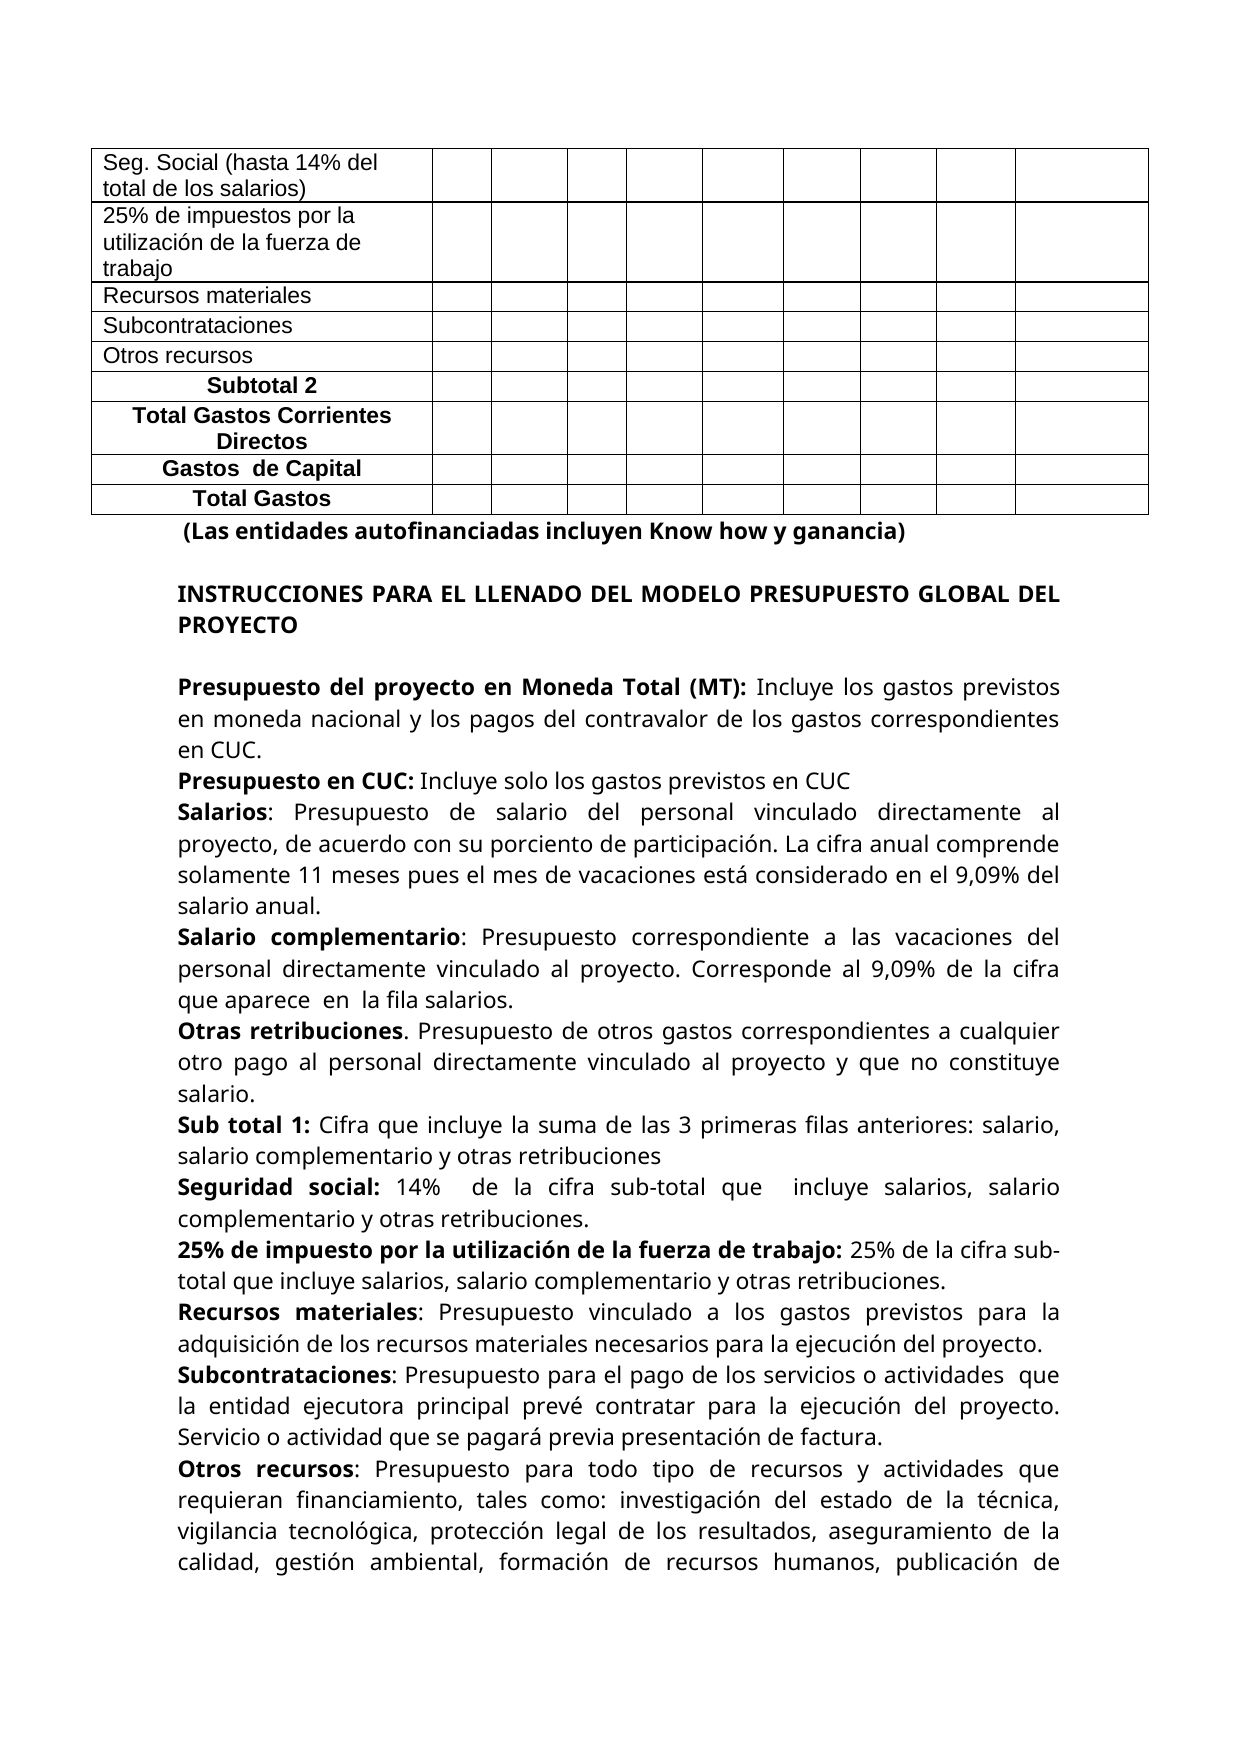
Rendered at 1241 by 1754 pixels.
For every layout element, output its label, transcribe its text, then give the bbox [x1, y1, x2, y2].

table_cell [568, 342, 626, 371]
table_cell Total Gastos Corrientes Directos [92, 402, 432, 454]
text Sub total 1: Cifra que incluye la suma de las 3 primeras filas anteriores: salario, salario complementario y otras retribuciones [177, 1109, 1061, 1171]
table_cell [703, 203, 783, 281]
table_cell [433, 342, 491, 371]
table_cell [937, 203, 1015, 281]
table_cell [492, 402, 567, 454]
table_cell [492, 372, 567, 401]
table_cell [492, 342, 567, 371]
table_cell [703, 342, 783, 371]
table_cell [861, 203, 936, 281]
table_cell [861, 485, 936, 514]
text Recursos materiales: Presupuesto vinculado a los gastos previstos para la adquisición de los recursos materiales necesarios para la ejecución del proyecto. [177, 1296, 1061, 1359]
table_cell [937, 312, 1015, 341]
table_cell [937, 342, 1015, 371]
table_cell [492, 312, 567, 341]
table_cell [861, 342, 936, 371]
table_cell [703, 485, 783, 514]
table_cell [568, 283, 626, 311]
table_cell [703, 402, 783, 454]
text 25% de impuesto por la utilización de la fuerza de trabajo: 25% de la cifra sub-total que incluye salarios, salario complementario y otras retribuciones. [177, 1234, 1061, 1296]
table_cell Subtotal 2 [92, 372, 432, 401]
table_cell [937, 485, 1015, 514]
table_cell [1016, 312, 1148, 341]
table_cell Otros recursos [92, 342, 432, 371]
table_cell [627, 485, 702, 514]
table_cell [492, 455, 567, 484]
text (Las entidades autofinanciadas incluyen Know how y ganancia) [177, 515, 1061, 546]
table_cell [433, 312, 491, 341]
table_cell [627, 402, 702, 454]
table_cell [1016, 402, 1148, 454]
table_cell [568, 372, 626, 401]
table_cell [1016, 203, 1148, 281]
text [177, 1452, 1061, 1577]
table_cell [784, 149, 860, 201]
table_cell Subcontrataciones [92, 312, 432, 341]
table_cell [568, 485, 626, 514]
table_cell [433, 203, 491, 281]
table_cell [861, 455, 936, 484]
table_cell [703, 372, 783, 401]
table_cell [433, 455, 491, 484]
table_cell [937, 283, 1015, 311]
table_cell [784, 372, 860, 401]
table_cell [1016, 455, 1148, 484]
table_cell [937, 149, 1015, 201]
table_cell [568, 149, 626, 201]
table_cell [627, 149, 702, 201]
table_cell [1016, 372, 1148, 401]
table_cell [784, 283, 860, 311]
table_cell Gastos de Capital [92, 455, 432, 484]
table_cell [937, 402, 1015, 454]
table_cell [568, 402, 626, 454]
text Salarios: Presupuesto de salario del personal vinculado directamente al proyecto, de acuerdo con su porciento de participación. La cifra anual comprende solamente 11 meses pues el mes de vacaciones está considerado en el 9,09% del salario anual. [177, 796, 1061, 921]
table_cell [433, 402, 491, 454]
table_cell [568, 203, 626, 281]
table_cell [861, 402, 936, 454]
table_cell [627, 203, 702, 281]
text INSTRUCCIONES PARA EL LLENADO DEL MODELO PRESUPUESTO GLOBAL DEL PROYECTO [177, 577, 1061, 640]
table_cell [627, 372, 702, 401]
table_cell [703, 283, 783, 311]
table_cell [492, 203, 567, 281]
table_cell [861, 149, 936, 201]
table_cell [861, 312, 936, 341]
table_cell [1016, 283, 1148, 311]
text Presupuesto del proyecto en Moneda Total (MT): Incluye los gastos previstos en moneda nacional y los pagos del contravalor de los gastos correspondientes en CUC. [177, 671, 1061, 765]
table_cell [492, 149, 567, 201]
table_cell [1016, 149, 1148, 201]
table_cell [492, 283, 567, 311]
table_cell [703, 455, 783, 484]
table_cell [937, 372, 1015, 401]
table_cell [784, 485, 860, 514]
text Seguridad social: 14% de la cifra sub-total que incluye salarios, salario complementario y otras retribuciones. [177, 1171, 1061, 1234]
table_cell [627, 283, 702, 311]
table_cell [703, 312, 783, 341]
table_cell Recursos materiales [92, 283, 432, 311]
table_cell [1016, 342, 1148, 371]
table_cell Total Gastos [92, 485, 432, 514]
table_cell [433, 485, 491, 514]
table_cell [861, 372, 936, 401]
table_cell 25% de impuestos por la utilización de la fuerza de trabajo [92, 203, 432, 281]
table_cell [433, 283, 491, 311]
text Otras retribuciones. Presupuesto de otros gastos correspondientes a cualquier otro pago al personal directamente vinculado al proyecto y que no constituye salario. [177, 1015, 1061, 1109]
text Presupuesto en CUC: Incluye solo los gastos previstos en CUC [177, 765, 1061, 796]
table_cell [784, 455, 860, 484]
table_cell Seg. Social (hasta 14% del total de los salarios) [92, 149, 432, 201]
table_cell [433, 149, 491, 201]
table_cell [492, 485, 567, 514]
table_cell [627, 312, 702, 341]
table_cell [568, 455, 626, 484]
table_cell [433, 372, 491, 401]
table_cell [861, 283, 936, 311]
table_cell [568, 312, 626, 341]
table_cell [627, 342, 702, 371]
table_cell [784, 402, 860, 454]
table_cell [1016, 485, 1148, 514]
text Subcontrataciones: Presupuesto para el pago de los servicios o actividades que la entidad ejecutora principal prevé contratar para la ejecución del proyecto. Servicio o actividad que se pagará previa presentación de factura. [177, 1359, 1061, 1452]
table_cell [937, 455, 1015, 484]
text Salario complementario: Presupuesto correspondiente a las vacaciones del personal directamente vinculado al proyecto. Corresponde al 9,09% de la cifra que aparece en la fila salarios. [177, 921, 1061, 1015]
table_cell [703, 149, 783, 201]
table_cell [784, 342, 860, 371]
table_cell [627, 455, 702, 484]
table_cell [784, 203, 860, 281]
table_cell [784, 312, 860, 341]
